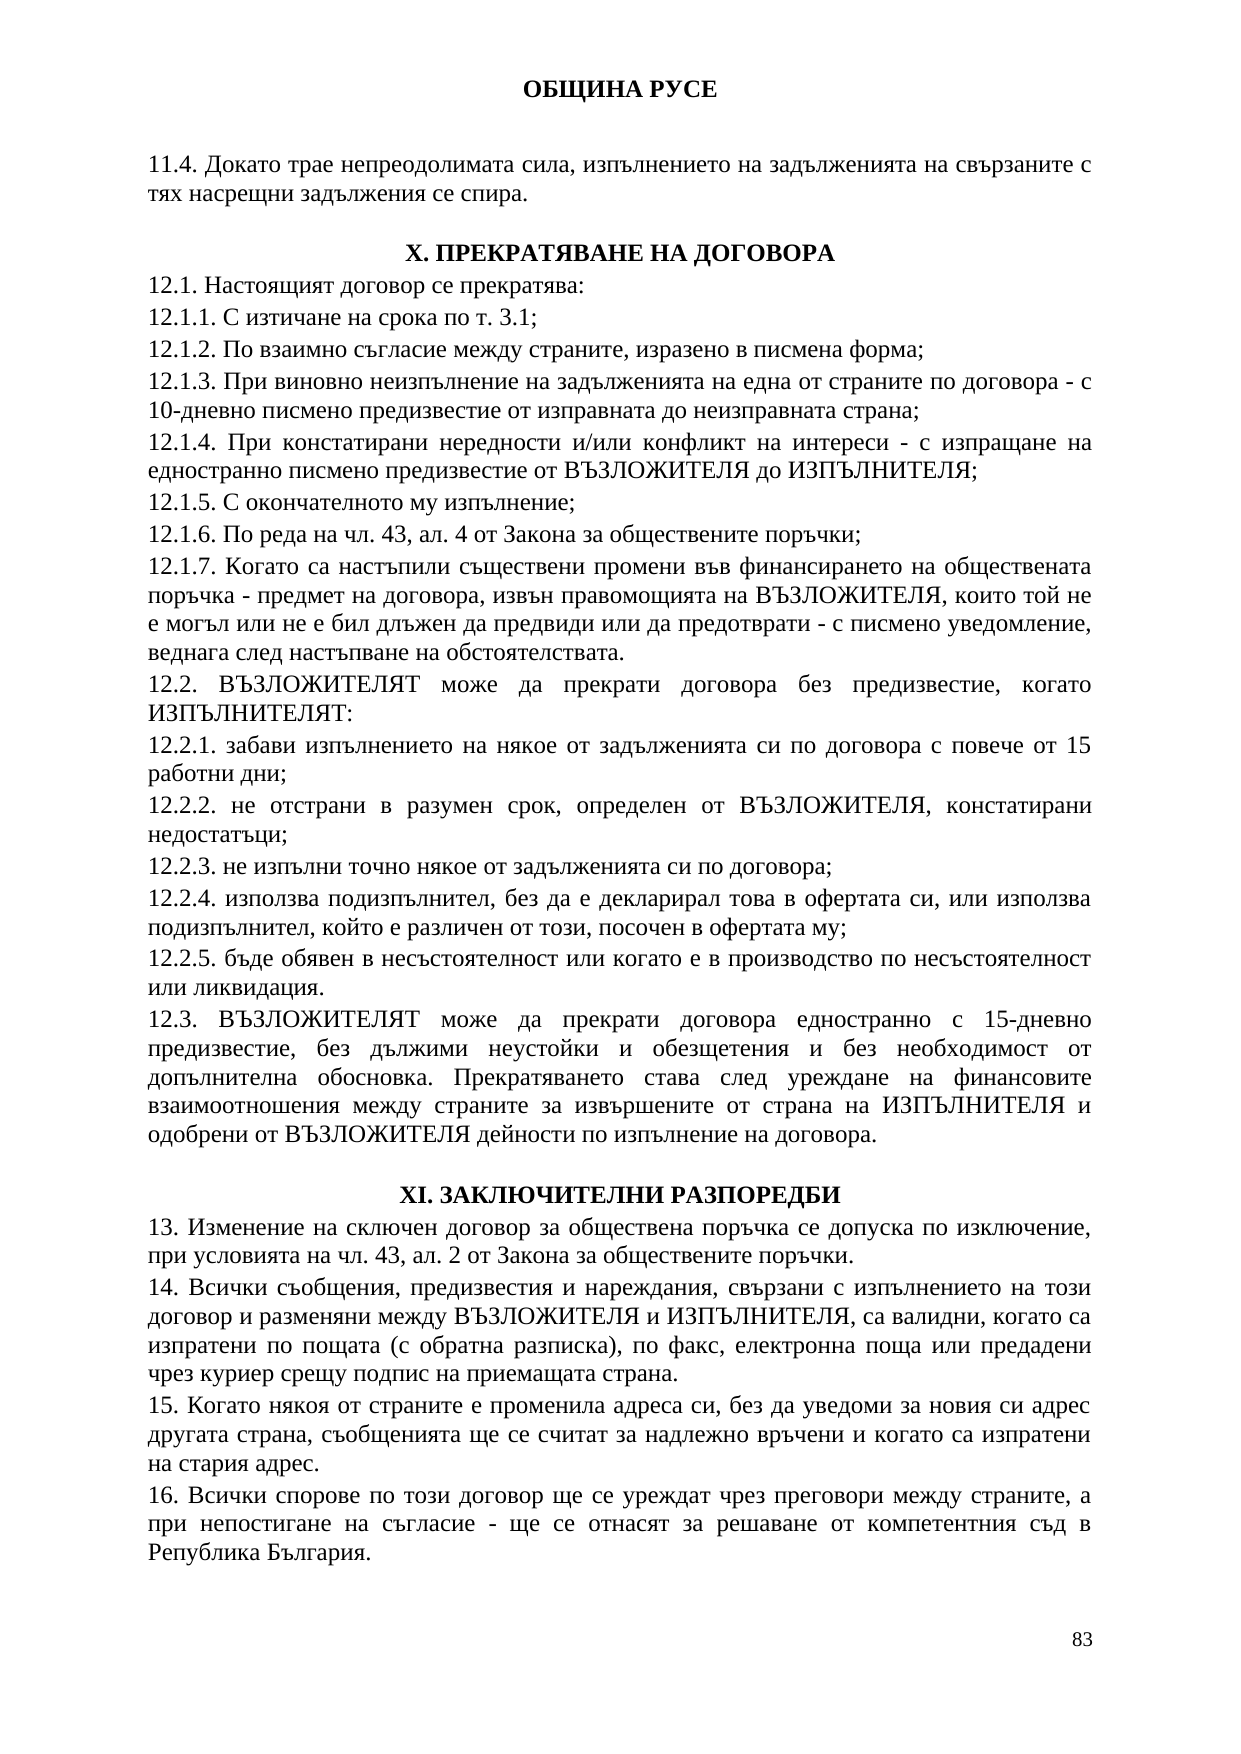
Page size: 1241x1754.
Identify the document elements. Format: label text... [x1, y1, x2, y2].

table_cell 14. Всички съобщения, предизвестия и нареждания, свързани с изпълнението на този договор и разменяни между ВЪЗЛОЖИТЕЛЯ и ИЗПЪЛНИТЕЛЯ, са валидни, когато са изпратени по пощата (с обратна разписка), по факс, електронна поща или предадени чрез куриер срещу подпис на приемащата страна. [146, 1271, 1094, 1389]
table_cell 11.4. Докато трае непреодолимата сила, изпълнението на задълженията на свързаните с тях насрещни задължения се спира. [146, 148, 1094, 237]
table_cell 12.2. ВЪЗЛОЖИТЕЛЯТ може да прекрати договора без предизвестие, когато ИЗПЪЛНИТЕЛЯТ: [146, 668, 1094, 728]
table_cell ХІ. ЗАКЛЮЧИТЕЛНИ РАЗПОРЕДБИ [146, 1178, 1094, 1210]
table_cell 12.2.2. не отстрани в разумен срок, определен от ВЪЗЛОЖИТЕЛЯ, констатирани недостатъци; [146, 789, 1094, 849]
table_cell 12.2.4. използва подизпълнител, без да е декларирал това в офертата си, или използва подизпълнител, който е различен от този, посочен в офертата му; [146, 881, 1094, 942]
table_cell 12.1.3. При виновно неизпълнение на задълженията на една от страните по договора - с 10-дневно писмено предизвестие от изправната до неизправната страна; [146, 365, 1094, 425]
table_cell 12.1. Настоящият договор се прекратява: [146, 269, 1094, 301]
table_cell 12.1.6. По реда на чл. 43, ал. 4 от Закона за обществените поръчки; [146, 518, 1094, 549]
table_cell Х. ПРЕКРАТЯВАНЕ НА ДОГОВОРА [146, 237, 1094, 269]
table_cell 13. Изменение на сключен договор за обществена поръчка се допуска по изключение, при условията на чл. 43, ал. 2 от Закона за обществените поръчки. [146, 1210, 1094, 1271]
table_cell 16. Всички спорове по този договор ще се уреждат чрез преговори между страните, а при непостигане на съгласие - ще се отнасят за решаване от компетентния съд в Република България. [146, 1478, 1094, 1568]
table_cell 12.1.1. С изтичане на срока по т. 3.1; [146, 301, 1094, 333]
table_cell 12.3. ВЪЗЛОЖИТЕЛЯТ може да прекрати договора едностранно с 15-дневно предизвестие, без дължими неустойки и обезщетения и без необходимост от допълнителна обосновка. Прекратяването става след уреждане на финансовите взаимоотношения между страните за извършените от страна на ИЗПЪЛНИТЕЛЯ и одобрени от ВЪЗЛОЖИТЕЛЯ дейности по изпълнение на договора. [146, 1003, 1094, 1178]
table_cell 12.1.2. По взаимно съгласие между страните, изразено в писмена форма; [146, 333, 1094, 364]
table_cell 12.1.5. С окончателното му изпълнение; [146, 486, 1094, 518]
table_cell 15. Когато някоя от страните е променила адреса си, без да уведоми за новия си адрес другата страна, съобщенията ще се считат за надлежно връчени и когато са изпратени на стария адрес. [146, 1389, 1094, 1478]
table_cell 12.1.4. При констатирани нередности и/или конфликт на интереси - с изпращане на едностранно писмено предизвестие от ВЪЗЛОЖИТЕЛЯ до ИЗПЪЛНИТЕЛЯ; [146, 425, 1094, 486]
table_cell 12.2.3. не изпълни точно някое от задълженията си по договора; [146, 850, 1094, 881]
table_cell 12.1.7. Когато са настъпили съществени промени във финансирането на обществената поръчка - предмет на договора, извън правомощията на ВЪЗЛОЖИТЕЛЯ, които той не е могъл или не е бил длъжен да предвиди или да предотврати - с писмено уведомление, веднага след настъпване на обстоятелствата. [146, 550, 1094, 668]
table_cell 12.2.5. бъде обявен в несъстоятелност или когато е в производство по несъстоятелност или ликвидация. [146, 942, 1094, 1003]
table_cell 12.2.1. забави изпълнението на някое от задълженията си по договора с повече от 15 работни дни; [146, 728, 1094, 789]
